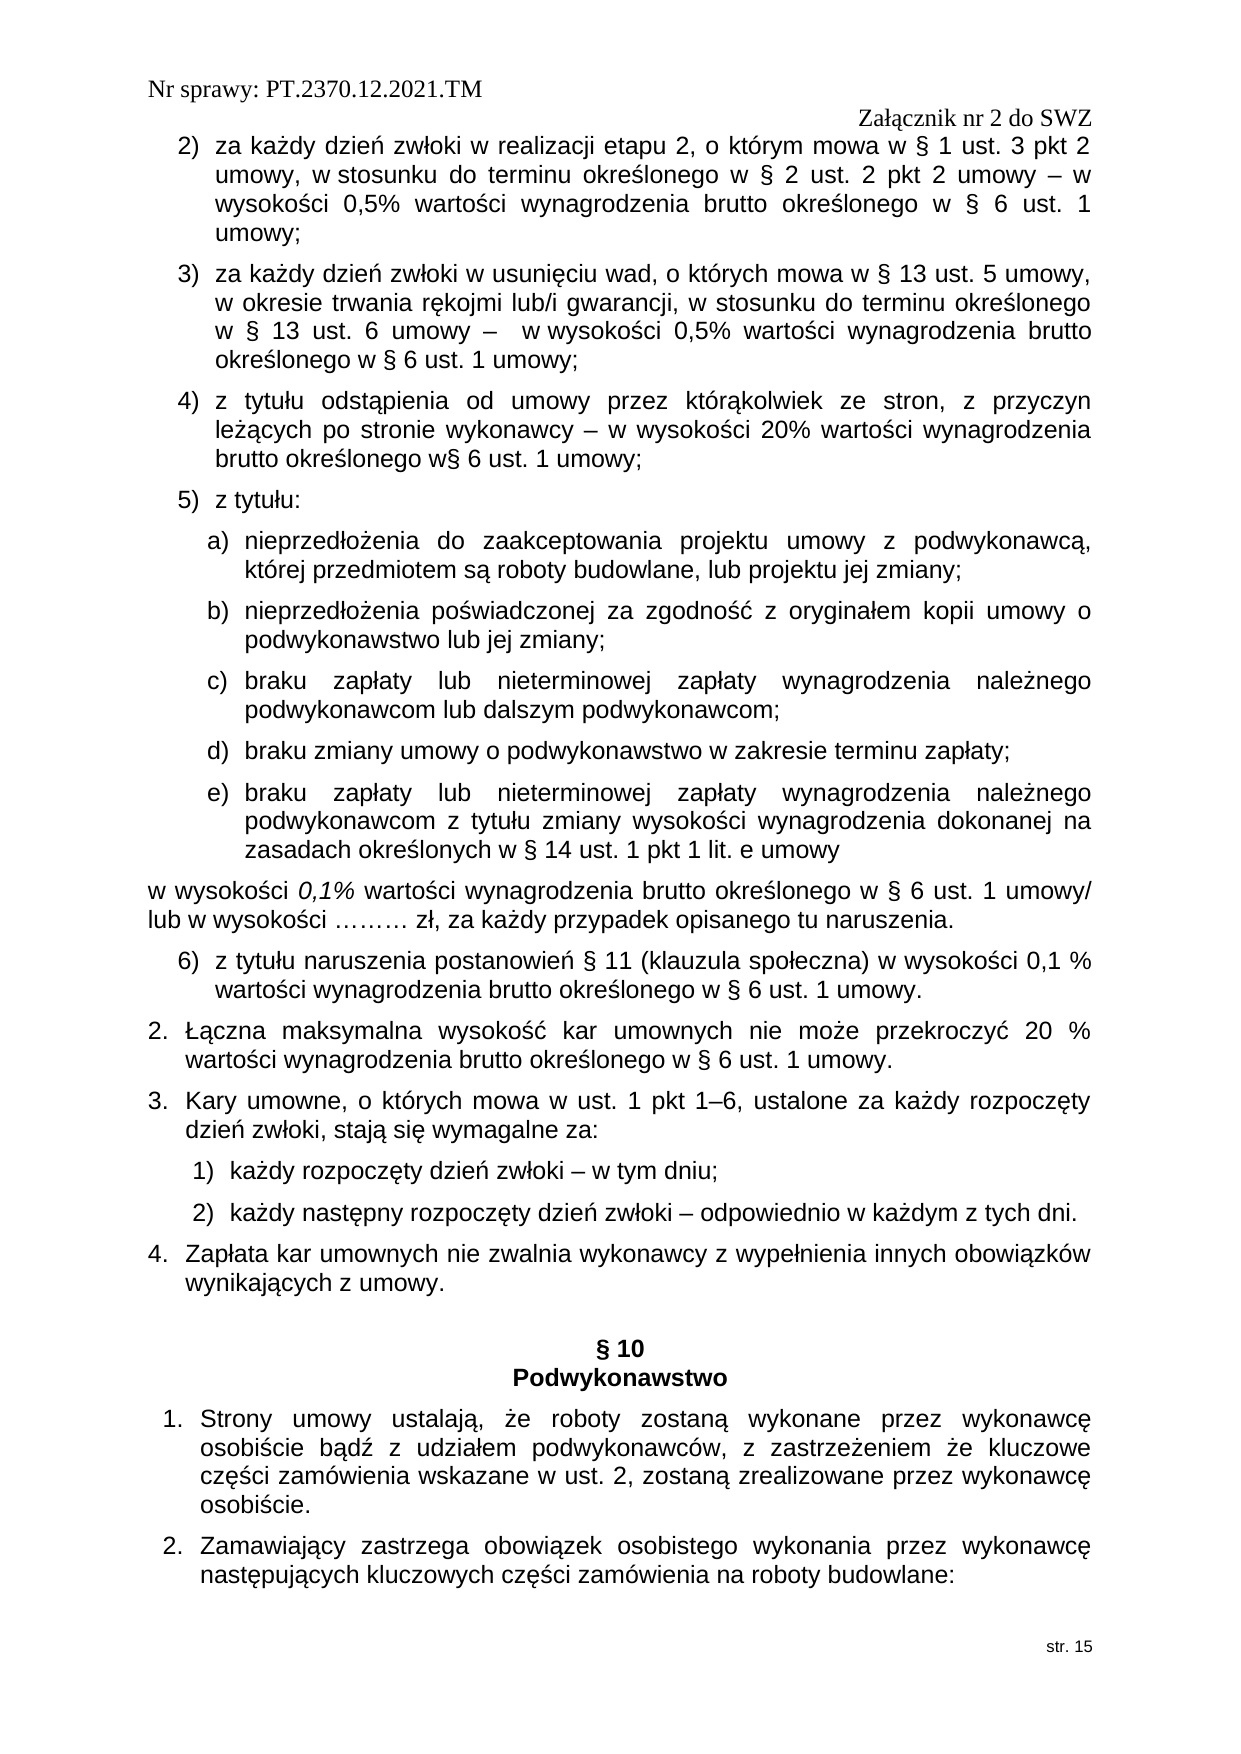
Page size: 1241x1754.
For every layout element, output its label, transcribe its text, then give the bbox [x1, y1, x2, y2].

list nieprzedłożenia poświadczonej za zgodność z oryginałem kopii umowy o podwykonawstwo lub jej zmiany; [207, 596, 1092, 654]
list każdy następny rozpoczęty dzień zwłoki – odpowiednio w każdym z tych dni. [192, 1198, 1092, 1226]
list Kary umowne, o których mowa w ust. 1 pkt 1–6, ustalone za każdy rozpoczęty dzień zwłoki, stają się wymagalne za: [148, 1086, 1092, 1144]
list braku zapłaty lub nieterminowej zapłaty wynagrodzenia należnego podwykonawcom z tytułu zmiany wysokości wynagrodzenia dokonanej na zasadach określonych w § 14 ust. 1 pkt 1 lit. e umowy [207, 778, 1092, 864]
text Podwykonawstwo [148, 1363, 1092, 1391]
list braku zmiany umowy o podwykonawstwo w zakresie terminu zapłaty; [207, 736, 1092, 765]
list braku zapłaty lub nieterminowej zapłaty wynagrodzenia należnego podwykonawcom lub dalszym podwykonawcom; [207, 666, 1092, 724]
list za każdy dzień zwłoki w realizacji etapu 2, o którym mowa w § 1 ust. 3 pkt 2 umowy, w stosunku do terminu określonego w § 2 ust. 2 pkt 2 umowy – w wysokości 0,5% wartości wynagrodzenia brutto określonego w § 6 ust. 1 umowy; [177, 131, 1092, 246]
text § 10 [148, 1334, 1092, 1363]
list z tytułu odstąpienia od umowy przez którąkolwiek ze stron, z przyczyn leżących po stronie wykonawcy – w wysokości 20% wartości wynagrodzenia brutto określonego w§ 6 ust. 1 umowy; [177, 386, 1092, 473]
list Zapłata kar umownych nie zwalnia wykonawcy z wypełnienia innych obowiązków wynikających z umowy. [148, 1239, 1092, 1296]
list z tytułu naruszenia postanowień § 11 (klauzula społeczna) w wysokości 0,1 % wartości wynagrodzenia brutto określonego w § 6 ust. 1 umowy. [177, 946, 1092, 1004]
list Zamawiający zastrzega obowiązek osobistego wykonania przez wykonawcę następujących kluczowych części zamówienia na roboty budowlane: [162, 1531, 1092, 1589]
list z tytułu: [177, 485, 1092, 514]
list nieprzedłożenia do zaakceptowania projektu umowy z podwykonawcą, której przedmiotem są roboty budowlane, lub projektu jej zmiany; [207, 526, 1092, 584]
list za każdy dzień zwłoki w usunięciu wad, o których mowa w § 13 ust. 5 umowy, w okresie trwania rękojmi lub/i gwarancji, w stosunku do terminu określonego w § 13 ust. 6 umowy – w wysokości 0,5% wartości wynagrodzenia brutto określonego w § 6 ust. 1 umowy; [177, 259, 1092, 374]
list każdy rozpoczęty dzień zwłoki – w tym dniu; [192, 1156, 1092, 1185]
list Strony umowy ustalają, że roboty zostaną wykonane przez wykonawcę osobiście bądź z udziałem podwykonawców, z zastrzeżeniem że kluczowe części zamówienia wskazane w ust. 2, zostaną zrealizowane przez wykonawcę osobiście. [162, 1404, 1092, 1519]
text w wysokości 0,1% wartości wynagrodzenia brutto określonego w § 6 ust. 1 umowy/ lub w wysokości ……… zł, za każdy przypadek opisanego tu naruszenia. [148, 876, 1092, 934]
list Łączna maksymalna wysokość kar umownych nie może przekroczyć 20 % wartości wynagrodzenia brutto określonego w § 6 ust. 1 umowy. [148, 1016, 1092, 1074]
